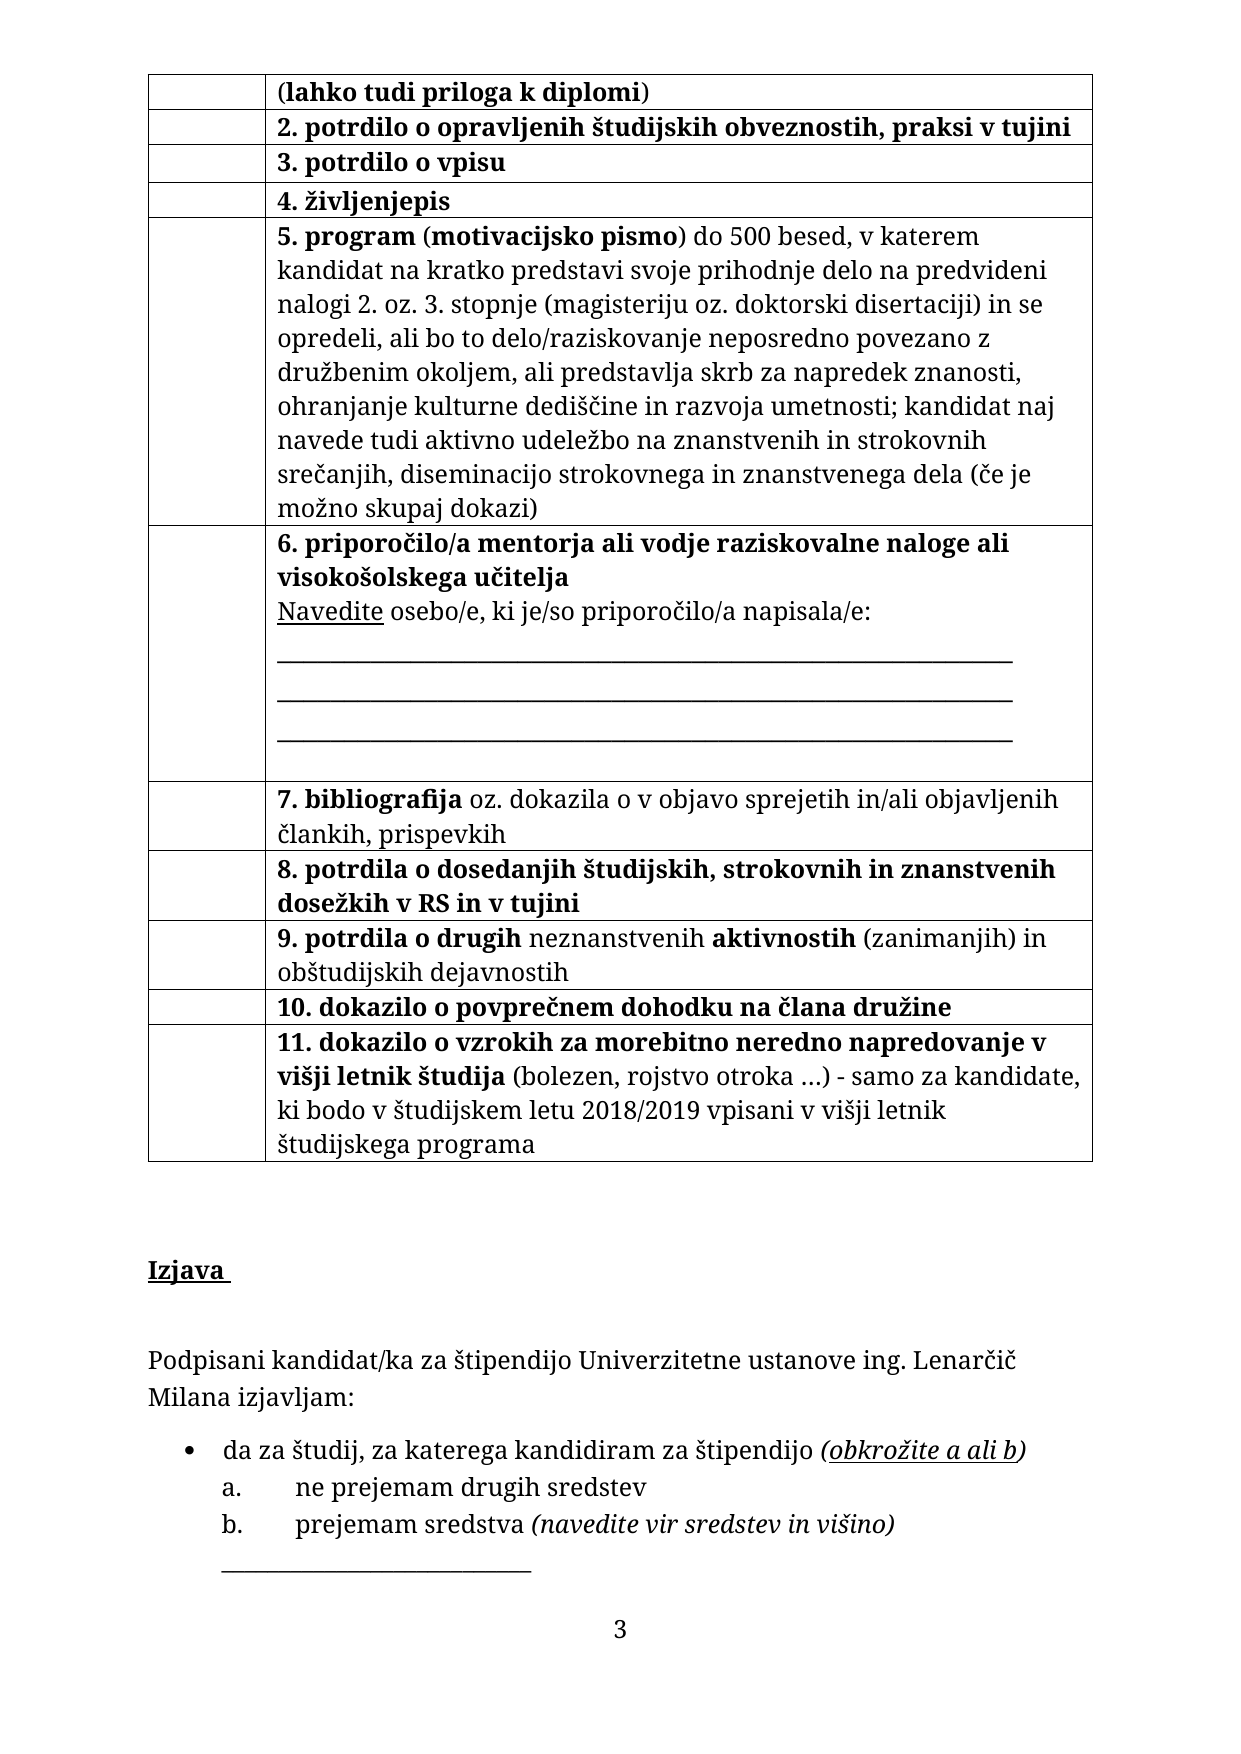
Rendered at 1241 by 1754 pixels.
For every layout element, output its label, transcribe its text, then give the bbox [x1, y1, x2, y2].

table_cell [149, 183, 265, 217]
table_cell [149, 1025, 265, 1161]
table_cell [149, 145, 265, 182]
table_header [266, 75, 1092, 109]
table_cell 4. življenjepis [266, 183, 1092, 217]
list prejemam sredstva (navedite vir sredstev in višino) ___________________________ [221, 1506, 1093, 1577]
table_cell [149, 218, 265, 525]
table_cell [149, 526, 265, 781]
table_cell 9. potrdila o drugih neznanstvenih aktivnostih (zanimanjih) in obštudijskih dejavnostih [266, 921, 1092, 989]
list da za študij, za katerega kandidiram za štipendijo (obkrožite a ali b) [185, 1433, 1093, 1467]
text Podpisani kandidat/ka za štipendijo Univerzitetne ustanove ing. Lenarčič Milana izjavljam: [148, 1306, 1093, 1413]
table_cell 2. potrdilo o opravljenih študijskih obveznostih, praksi v tujini [266, 110, 1092, 144]
table_cell [149, 851, 265, 919]
table_cell 10. dokazilo o povprečnem dohodku na člana družine [266, 990, 1092, 1024]
table_cell 7. bibliografija oz. dokazila o v objavo sprejetih in/ali objavljenih člankih, prispevkih [266, 782, 1092, 850]
table_cell 5. program (motivacijsko pismo) do 500 besed, v katerem kandidat na kratko predstavi svoje prihodnje delo na predvideni nalogi 2. oz. 3. stopnje (magisteriju oz. doktorski disertaciji) in se opredeli, ali bo to delo/raziskovanje neposredno povezano z družbenim okoljem, ali predstavlja skrb za napredek znanosti, ohranjanje kulturne dediščine in razvoja umetnosti; kandidat naj navede tudi aktivno udeležbo na znanstvenih in strokovnih srečanjih, diseminacijo strokovnega in znanstvenega dela (če je možno skupaj dokazi) [266, 218, 1092, 525]
table_header [149, 75, 265, 109]
table_cell [149, 782, 265, 850]
table_cell 6. priporočilo/a mentorja ali vodje raziskovalne naloge ali visokošolskega učitelja Navedite osebo/e, ki je/so priporočilo/a napisala/e: _______________________________________________________ _______________________________________________________ _______________________________________________________ [266, 526, 1092, 781]
list ne prejemam drugih sredstev [221, 1469, 1093, 1503]
table_cell 8. potrdila o dosedanjih študijskih, strokovnih in znanstvenih dosežkih v RS in v tujini [266, 851, 1092, 919]
table_cell 11. dokazilo o vzrokih za morebitno neredno napredovanje v višji letnik študija (bolezen, rojstvo otroka …) - samo za kandidate, ki bodo v študijskem letu 2018/2019 vpisani v višji letnik študijskega programa [266, 1025, 1092, 1161]
text Izjava [148, 1252, 1093, 1286]
table_cell 3. potrdilo o vpisu [266, 145, 1092, 182]
table_cell [149, 921, 265, 989]
table_cell [149, 110, 265, 144]
table_cell [149, 990, 265, 1024]
